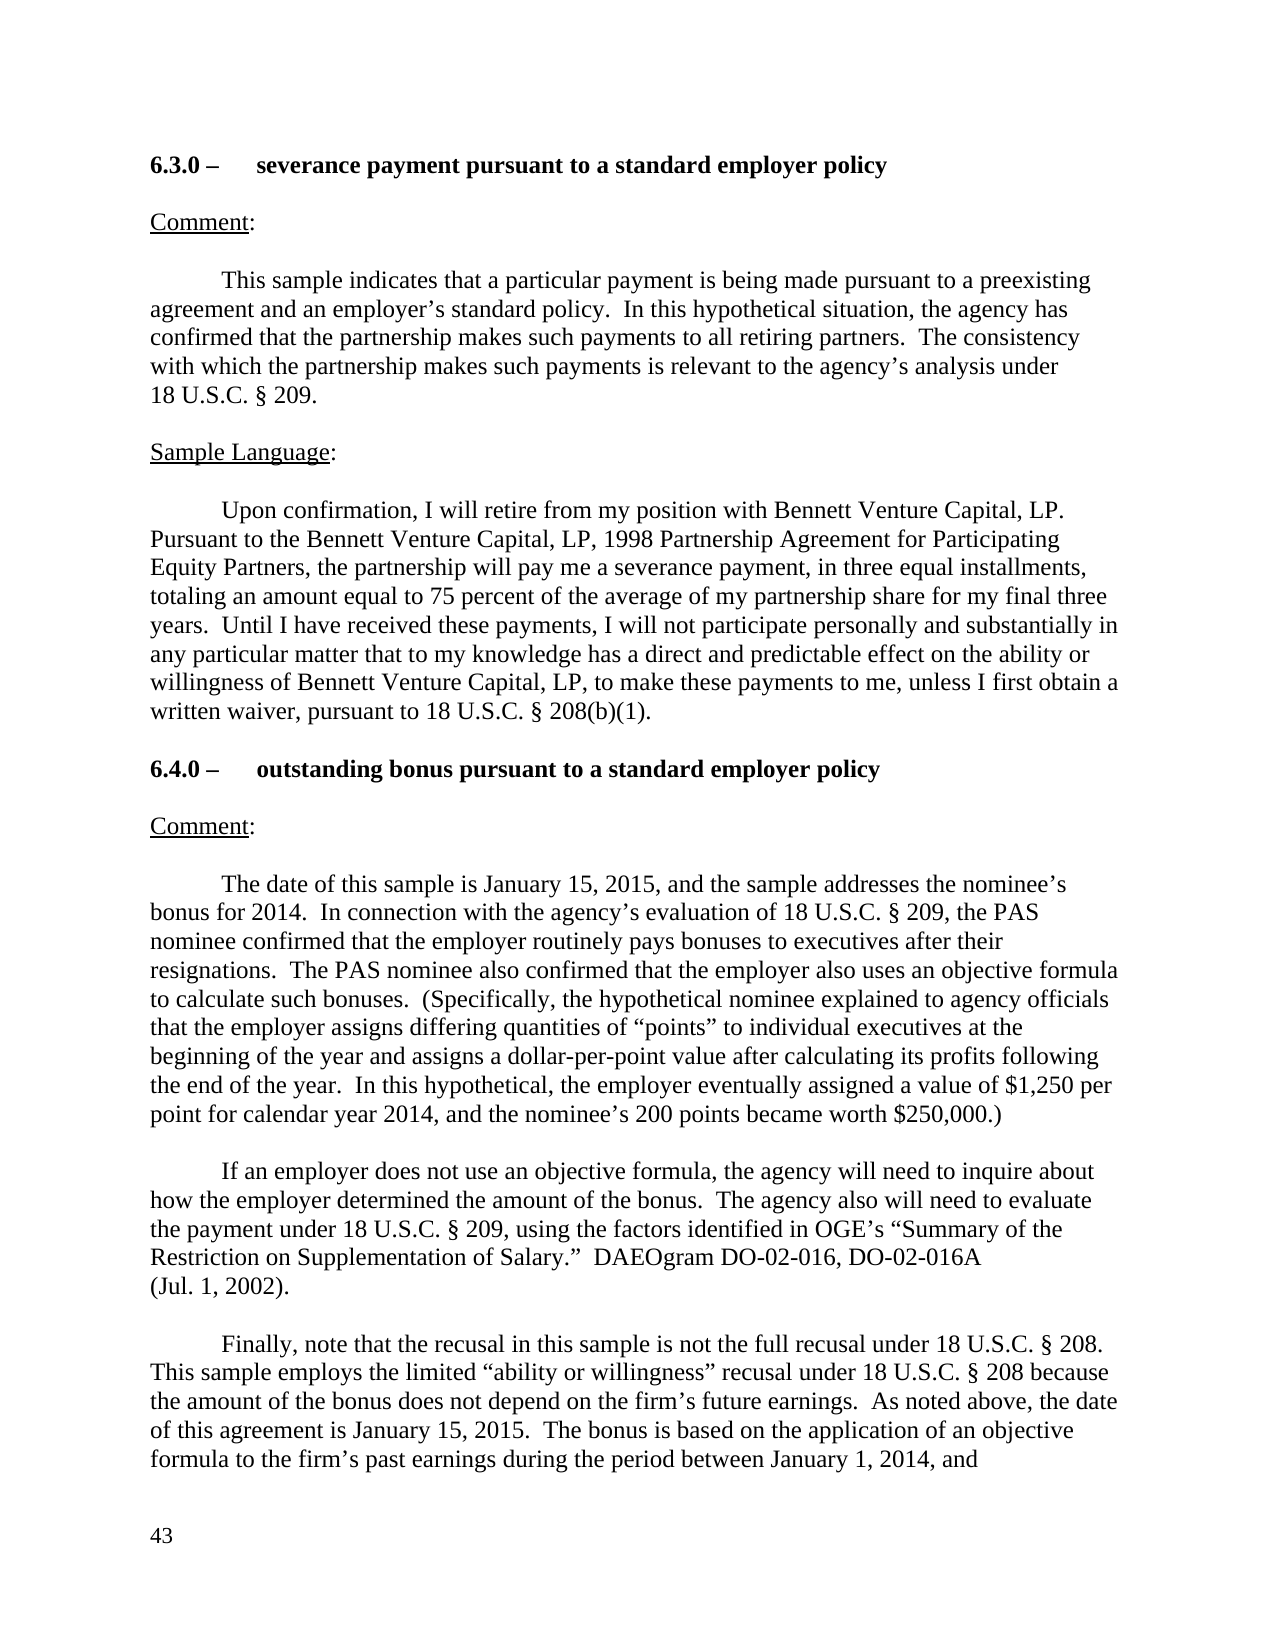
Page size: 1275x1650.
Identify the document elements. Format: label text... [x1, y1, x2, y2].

text Upon confirmation, I will retire from my position with Bennett Venture Capital, LP. Pursuant to the Bennett Venture Capital, LP, 1998 Partnership Agreement for Participating Equity Partners, the partnership will pay me a severance payment, in three equal installments, totaling an amount equal to 75 percent of the average of my partnership share for my final three years. Until I have received these payments, I will not participate personally and substantially in any particular matter that to my knowledge has a direct and predictable effect on the ability or willingness of Bennett Venture Capital, LP, to make these payments to me, unless I first obtain a written waiver, pursuant to 18 U.S.C. § 208(b)(1). [150, 495, 1125, 725]
subtitle 6.3.0 – severance payment pursuant to a standard employer policy [150, 150, 1125, 179]
text If an employer does not use an objective formula, the agency will need to inquire about how the employer determined the amount of the bonus. The agency also will need to evaluate the payment under 18 U.S.C. § 209, using the factors identified in OGE’s “Summary of the Restriction on Supplementation of Salary.” DAEOgram DO-02-016, DO-02-016A (Jul. 1, 2002). [150, 1156, 1125, 1300]
subtitle 6.4.0 – outstanding bonus pursuant to a standard employer policy [150, 754, 1125, 782]
text Sample Language: [150, 437, 1125, 466]
text The date of this sample is January 15, 2015, and the sample addresses the nominee’s bonus for 2014. In connection with the agency’s evaluation of 18 U.S.C. § 209, the PAS nominee confirmed that the employer routinely pays bonuses to executives after their resignations. The PAS nominee also confirmed that the employer also uses an objective formula to calculate such bonuses. (Specifically, the hypothetical nominee explained to agency officials that the employer assigns differing quantities of “points” to individual executives at the beginning of the year and assigns a dollar-per-point value after calculating its profits following the end of the year. In this hypothetical, the employer eventually assigned a value of $1,250 per point for calendar year 2014, and the nominee’s 200 points became worth $250,000.) [150, 869, 1125, 1127]
text Comment: [150, 207, 1125, 236]
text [150, 1329, 1125, 1472]
text Comment: [150, 811, 1125, 840]
text This sample indicates that a particular payment is being made pursuant to a preexisting agreement and an employer’s standard policy. In this hypothetical situation, the agency has confirmed that the partnership makes such payments to all retiring partners. The consistency with which the partnership makes such payments is relevant to the agency’s analysis under 18 U.S.C. § 209. [150, 265, 1125, 409]
